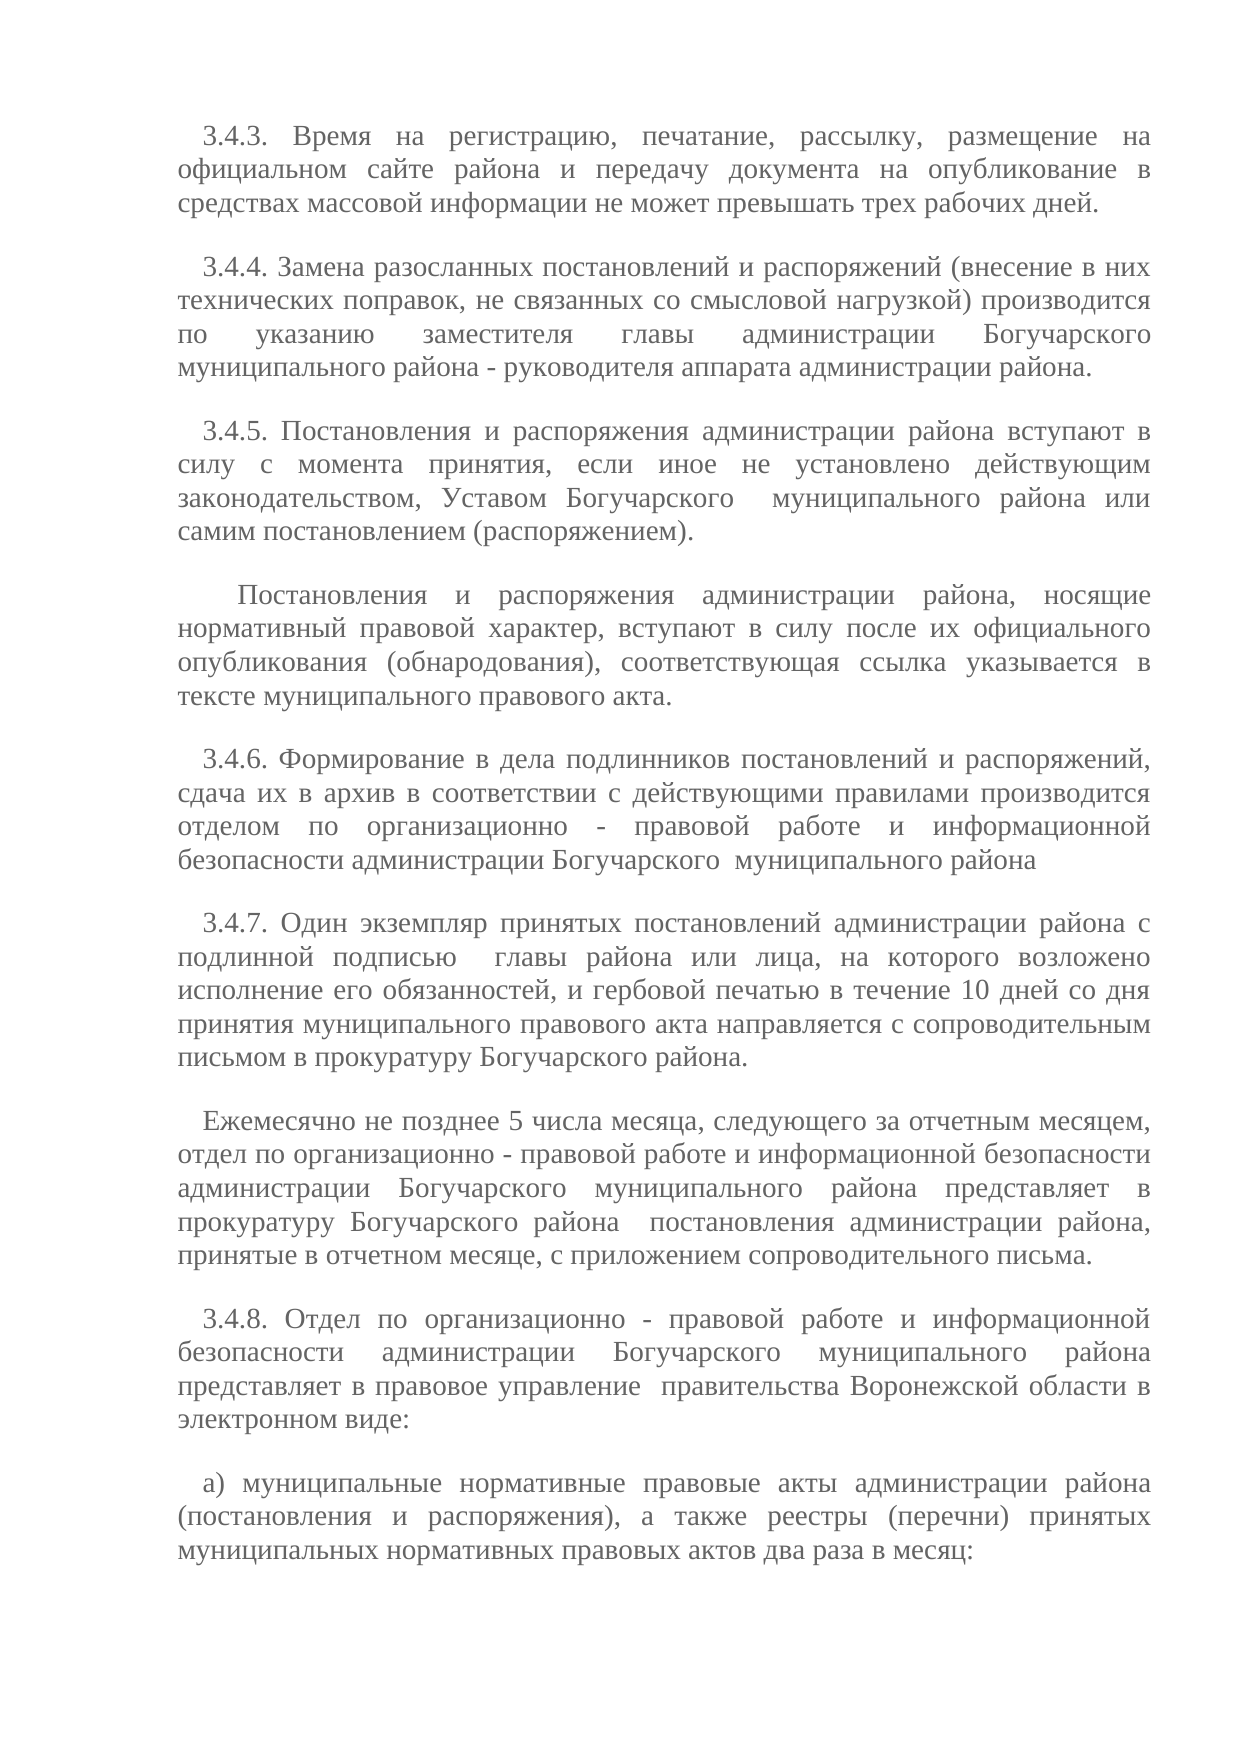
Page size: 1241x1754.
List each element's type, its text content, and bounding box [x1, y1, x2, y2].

text а) муниципальные нормативные правовые акты администрации района (постановления и распоряжения), а также реестры (перечни) принятых муниципальных нормативных правовых актов два раза в месяц: [177, 1465, 1152, 1566]
text 3.4.3. Время на регистрацию, печатание, рассылку, размещение на официальном сайте района и передачу документа на опубликование в средствах массовой информации не может превышать трех рабочих дней. [177, 118, 1152, 219]
text 3.4.5. Постановления и распоряжения администрации района вступают в силу с момента принятия, если иное не установлено действующим законодательством, Уставом Богучарского муниципального района или самим постановлением (распоряжением). [177, 413, 1152, 547]
text 3.4.7. Один экземпляр принятых постановлений администрации района с подлинной подписью главы района или лица, на которого возложено исполнение его обязанностей, и гербовой печатью в течение 10 дней со дня принятия муниципального правового акта направляется с сопроводительным письмом в прокуратуру Богучарского района. [177, 905, 1152, 1073]
text 3.4.4. Замена разосланных постановлений и распоряжений (внесение в них технических поправок, не связанных со смысловой нагрузкой) производится по указанию заместителя главы администрации Богучарского муниципального района - руководителя аппарата администрации района. [177, 249, 1152, 383]
text 3.4.6. Формирование в дела подлинников постановлений и распоряжений, сдача их в архив в соответствии с действующими правилами производится отделом по организационно - правовой работе и информационной безопасности администрации Богучарского муниципального района [177, 741, 1152, 875]
text Постановления и распоряжения администрации района, носящие нормативный правовой характер, вступают в силу после их официального опубликования (обнародования), соответствующая ссылка указывается в тексте муниципального правового акта. [177, 577, 1152, 711]
text Ежемесячно не позднее 5 числа месяца, следующего за отчетным месяцем, отдел по организационно - правовой работе и информационной безопасности администрации Богучарского муниципального района представляет в прокуратуру Богучарского района постановления администрации района, принятые в отчетном месяце, с приложением сопроводительного письма. [177, 1103, 1152, 1271]
text 3.4.8. Отдел по организационно - правовой работе и информационной безопасности администрации Богучарского муниципального района представляет в правовое управление правительства Воронежской области в электронном виде: [177, 1301, 1152, 1435]
